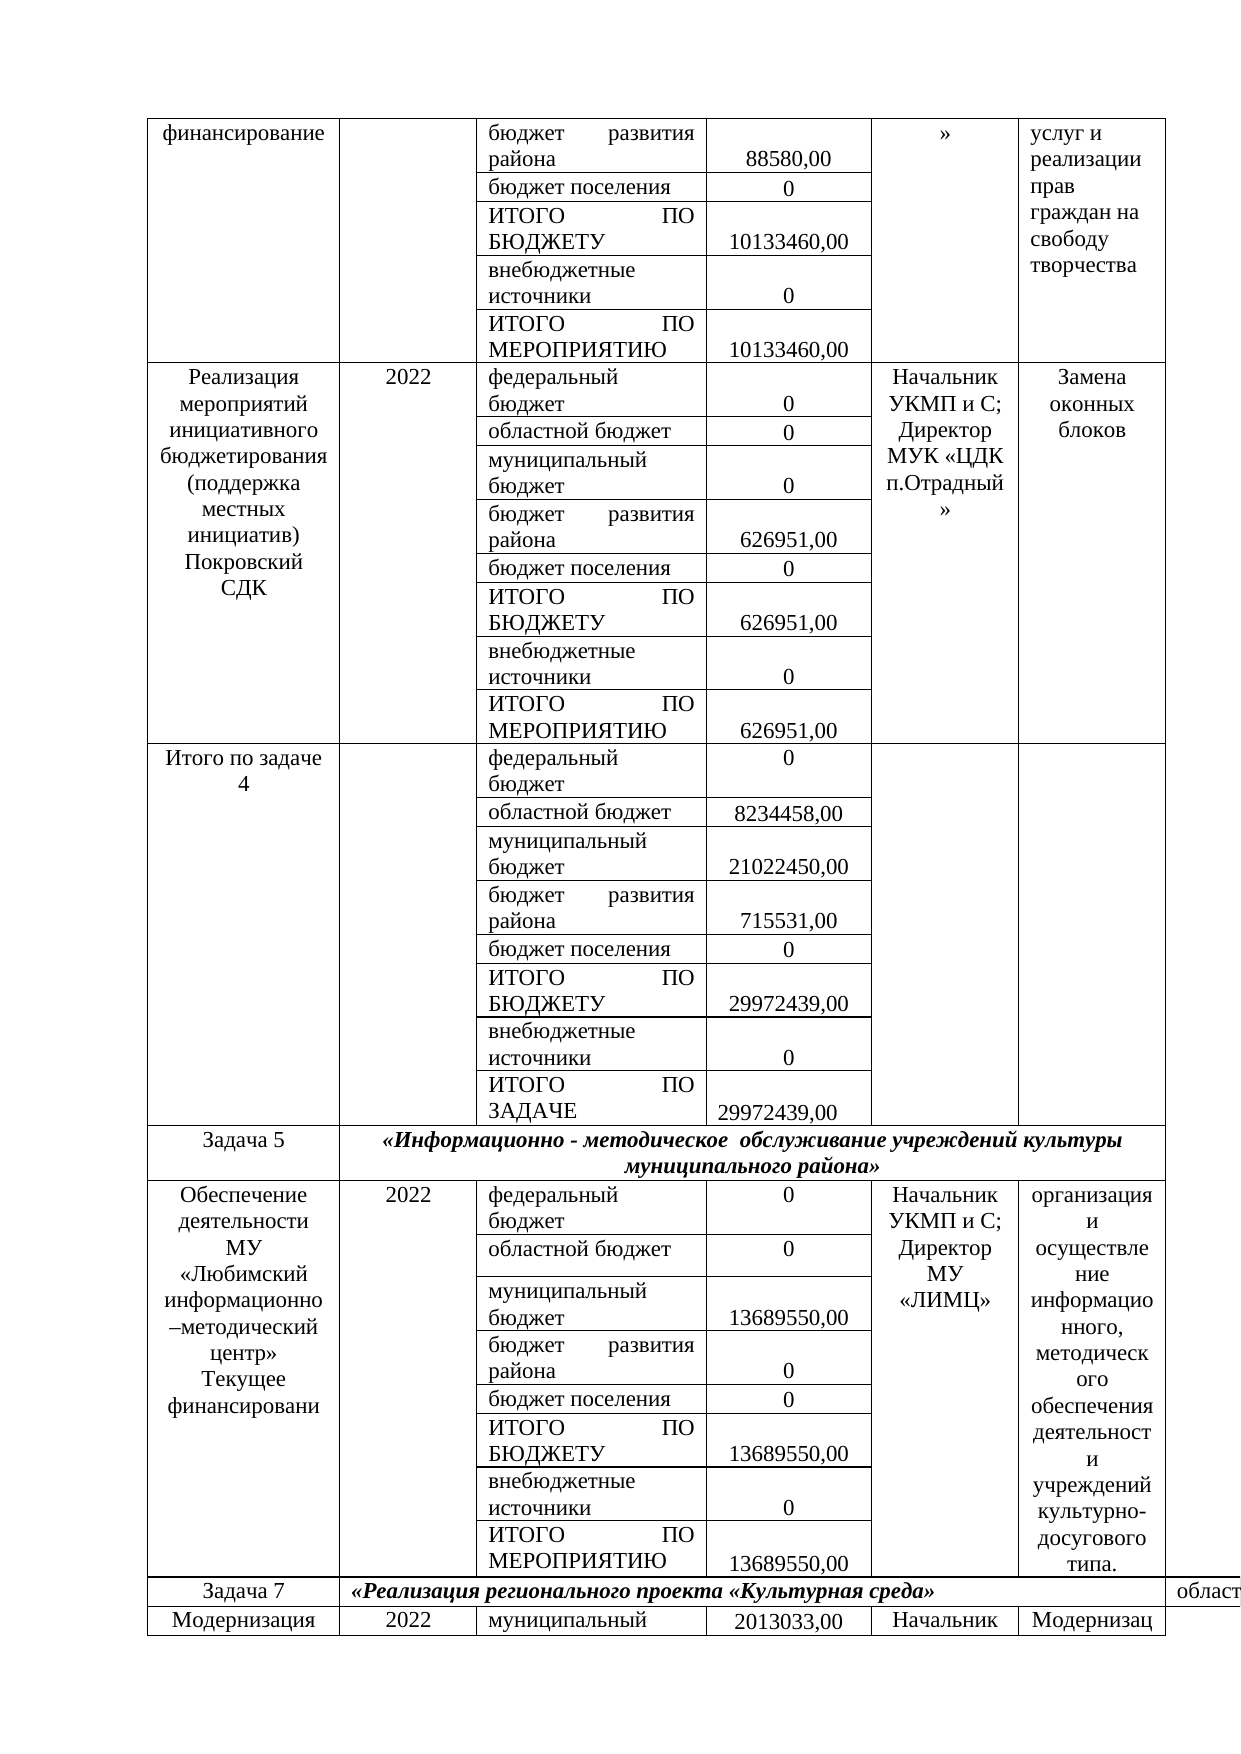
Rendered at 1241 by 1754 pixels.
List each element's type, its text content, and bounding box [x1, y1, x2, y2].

table_cell [872, 744, 1018, 1125]
table_cell 29972439,00 [707, 1071, 871, 1125]
table_cell 0 [707, 363, 871, 416]
table_cell Обеспечение деятельности МУ «Любимский информационно–методический центр» Текущее финансировани [148, 1181, 339, 1576]
table_cell Замена оконных блоков [1019, 363, 1165, 743]
table_cell 0 [707, 637, 871, 689]
table_cell внебюджетные источники [477, 637, 706, 689]
table_cell 0 [707, 744, 871, 797]
table_cell 29972439,00 [707, 964, 871, 1016]
table_cell ИТОГО ПО БЮДЖЕТУ [477, 202, 706, 255]
table_cell Задача 7 [148, 1578, 339, 1606]
table_cell «Информационно - методическое обслуживание учреждений культуры муниципального района» [340, 1126, 1165, 1180]
table_cell Реализация мероприятий инициативного бюджетирования (поддержка местных инициатив) Покровский СДК [148, 363, 339, 743]
table_cell муниципальный бюджет [477, 446, 706, 499]
table_cell бюджет поселения [477, 1385, 706, 1413]
table_cell муниципальный бюджет [477, 827, 706, 880]
table_cell областной бюджет [477, 417, 706, 445]
table_cell 0 [707, 1018, 871, 1070]
table_cell ИТОГО ПО МЕРОПРИЯТИЮ [477, 690, 706, 743]
table_cell ИТОГО ПО ЗАДАЧЕ [477, 1071, 706, 1125]
table_cell федеральный бюджет [477, 1181, 706, 1234]
table_cell бюджет развития района [477, 500, 706, 553]
table_cell 88580,00 [707, 119, 871, 172]
table_cell 0 [707, 1468, 871, 1520]
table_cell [872, 1607, 1018, 1635]
table_cell 21022450,00 [707, 827, 871, 880]
table_cell 715531,00 [707, 881, 871, 933]
table_cell областной бюджет [477, 1235, 706, 1276]
table_cell Итого по задаче 4 [148, 744, 339, 1125]
table_cell 0 [707, 554, 871, 582]
table_cell организация и осуществление информационного, методического обеспечения деятельности учреждений культурно-досугового типа. [1019, 1181, 1165, 1576]
table_cell внебюджетные источники [477, 256, 706, 308]
table_cell 0 [707, 1385, 871, 1413]
table_cell внебюджетные источники [477, 1018, 706, 1070]
table_cell муниципальный бюджет [477, 1277, 706, 1330]
table_cell 626951,00 [707, 500, 871, 553]
table_cell федеральный бюджет [477, 363, 706, 416]
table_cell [872, 363, 1018, 743]
table_cell бюджет развития района [477, 881, 706, 933]
table_cell [340, 744, 476, 1125]
table_cell 0 [707, 1235, 871, 1276]
table_cell 2022 [340, 1181, 476, 1576]
table_cell 0 [707, 935, 871, 963]
table_cell 0 [707, 1331, 871, 1384]
table_cell «Реализация регионального проекта «Культурная среда» [340, 1578, 1165, 1606]
table_cell 0 [707, 417, 871, 445]
table_cell 10133460,00 [707, 310, 871, 362]
table_cell 0 [707, 446, 871, 499]
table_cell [1019, 1607, 1165, 1635]
table_cell бюджет развития района [477, 119, 706, 172]
table_cell 2022 [340, 363, 476, 743]
table_cell Задача 5 [148, 1126, 339, 1180]
table_cell 2013033,00 [707, 1607, 871, 1635]
table_cell 626951,00 [707, 583, 871, 636]
table_cell ИТОГО ПО БЮДЖЕТУ [477, 964, 706, 1016]
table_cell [477, 1607, 706, 1635]
table_cell 13689550,00 [707, 1414, 871, 1466]
table_cell 0 [707, 256, 871, 308]
table_cell бюджет поселения [477, 935, 706, 963]
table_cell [148, 1607, 339, 1635]
table_cell 13689550,00 [707, 1277, 871, 1330]
table_cell 0 [707, 173, 871, 201]
table_cell ИТОГО ПО БЮДЖЕТУ [477, 1414, 706, 1466]
table_cell бюджет развития района [477, 1331, 706, 1384]
table_cell областной бюджет [1166, 1578, 1240, 1606]
table_cell [1019, 744, 1165, 1125]
table_cell 0 [707, 1181, 871, 1234]
table_cell ИТОГО ПО МЕРОПРИЯТИЮ [477, 1521, 706, 1576]
table_cell ИТОГО ПО МЕРОПРИЯТИЮ [477, 310, 706, 362]
table_cell 626951,00 [707, 690, 871, 743]
table_cell ИТОГО ПО БЮДЖЕТУ [477, 583, 706, 636]
table_cell 2022 [340, 1607, 476, 1635]
table_cell 10133460,00 [707, 202, 871, 255]
table_cell 13689550,00 [707, 1521, 871, 1576]
table_cell бюджет поселения [477, 173, 706, 201]
table_cell 8234458,00 [707, 798, 871, 826]
table_cell внебюджетные источники [477, 1468, 706, 1520]
table_cell Начальник УКМП и С; Директор МУ «ЛИМЦ» [872, 1181, 1018, 1576]
table_cell бюджет поселения [477, 554, 706, 582]
table_cell областной бюджет [477, 798, 706, 826]
table_cell федеральный бюджет [477, 744, 706, 797]
